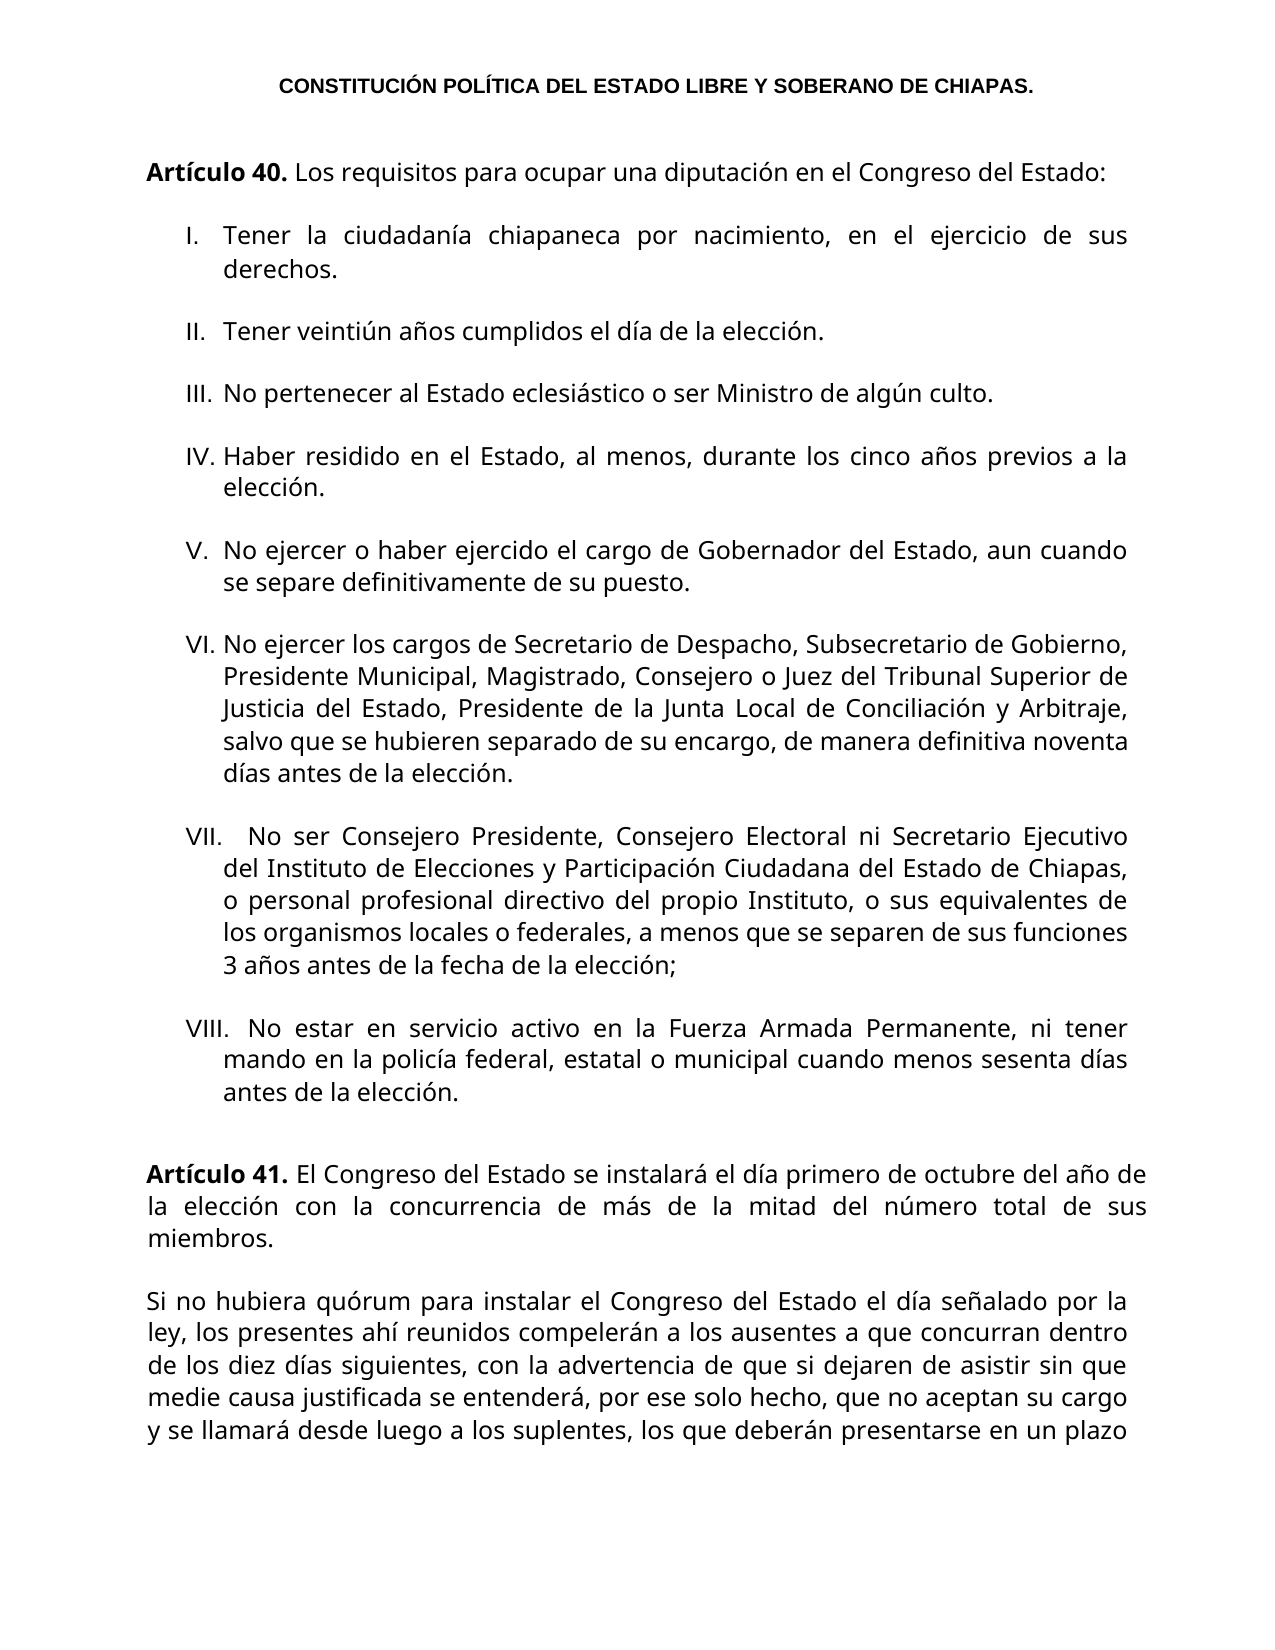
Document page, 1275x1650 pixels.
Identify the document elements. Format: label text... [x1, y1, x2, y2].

list Haber residido en el Estado, al menos, durante los cinco años previos a la elección. [185, 439, 1129, 504]
list No ejercer los cargos de Secretario de Despacho, Subsecretario de Gobierno, Presidente Municipal, Magistrado, Consejero o Juez del Tribunal Superior de Justicia del Estado, Presidente de la Junta Local de Conciliación y Arbitraje, salvo que se hubieren separado de su encargo, de manera definitiva noventa días antes de la elección. [185, 628, 1129, 790]
text Artículo 40. Los requisitos para ocupar una diputación en el Congreso del Estado: [146, 156, 1165, 188]
list No ejercer o haber ejercido el cargo de Gobernador del Estado, aun cuando se separe definitivamente de su puesto. [185, 533, 1129, 598]
list No pertenecer al Estado eclesiástico o ser Ministro de algún culto. [185, 377, 1129, 409]
list No estar en servicio activo en la Fuerza Armada Permanente, ni tener mando en la policía federal, estatal o municipal cuando menos sesenta días antes de la elección. [185, 1011, 1129, 1108]
list Tener la ciudadanía chiapaneca por nacimiento, en el ejercicio de sus derechos. [185, 218, 1129, 286]
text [146, 1284, 1129, 1446]
list No ser Consejero Presidente, Consejero Electoral ni Secretario Ejecutivo del Instituto de Elecciones y Participación Ciudadana del Estado de Chiapas, o personal profesional directivo del propio Instituto, o sus equivalentes de los organismos locales o federales, a menos que se separen de sus funciones 3 años antes de la fecha de la elección; [185, 820, 1129, 982]
text Artículo 41. El Congreso del Estado se instalará el día primero de octubre del año de la elección con la concurrencia de más de la mitad del número total de sus miembros. [146, 1158, 1148, 1255]
list Tener veintiún años cumplidos el día de la elección. [185, 315, 1129, 347]
